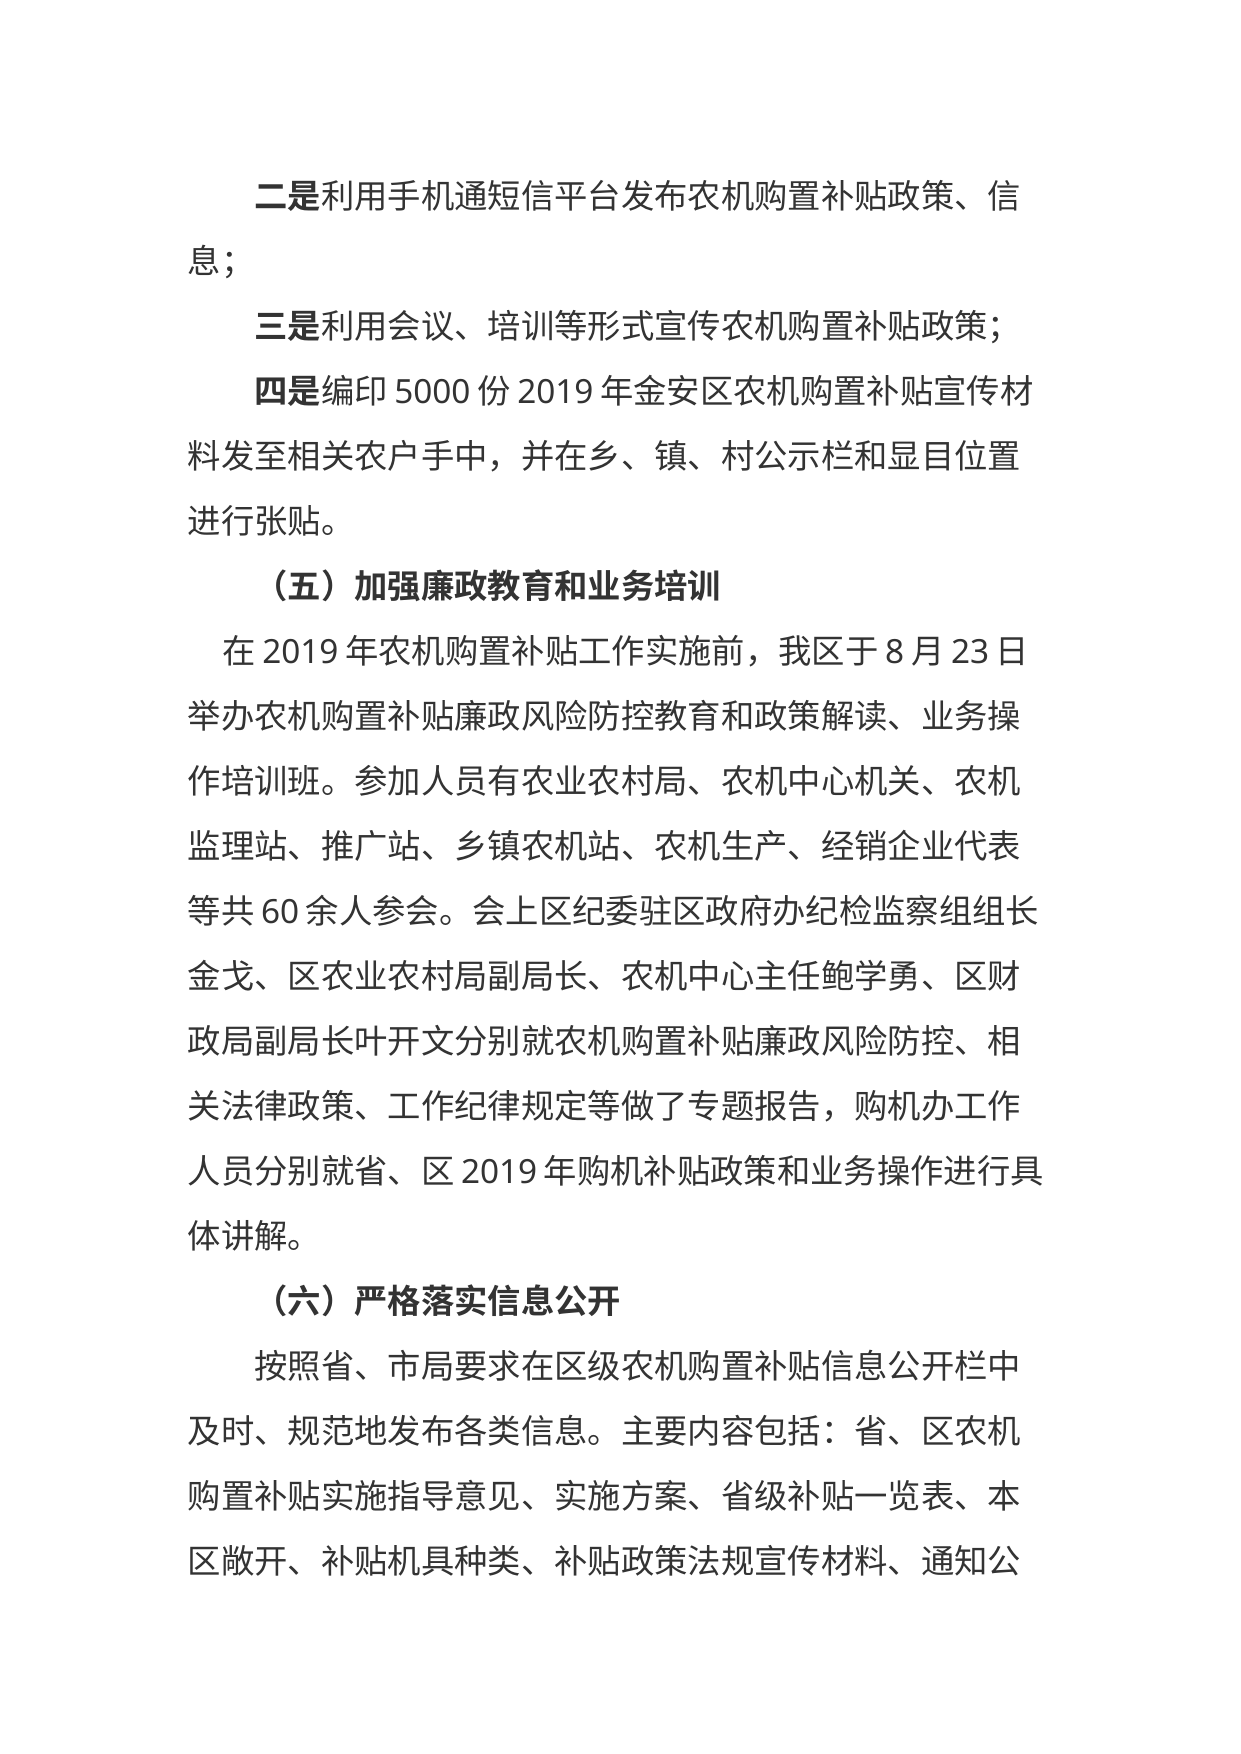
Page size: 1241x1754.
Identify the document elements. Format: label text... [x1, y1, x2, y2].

text （五）加强廉政教育和业务培训 [254, 552, 1053, 617]
text 在2019年农机购置补贴工作实施前，我区于8月23日举办农机购置补贴廉政风险防控教育和政策解读、业务操作培训班。参加人员有农业农村局、农机中心机关、农机监理站、推广站、乡镇农机站、农机生产、经销企业代表等共60余人参会。会上区纪委驻区政府办纪检监察组组长金戈、区农业农村局副局长、农机中心主任鲍学勇、区财政局副局长叶开文分别就农机购置补贴廉政风险防控、相关法律政策、工作纪律规定等做了专题报告，购机办工作人员分别就省、区2019年购机补贴政策和业务操作进行具体讲解。 [187, 617, 1053, 1267]
text （六）严格落实信息公开 [187, 1267, 1053, 1332]
text 三是利用会议、培训等形式宣传农机购置补贴政策； [187, 292, 1053, 357]
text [187, 1332, 1053, 1592]
text 二是利用手机通短信平台发布农机购置补贴政策、信息； [187, 162, 1053, 292]
text 四是编印5000份2019年金安区农机购置补贴宣传材料发至相关农户手中，并在乡、镇、村公示栏和显目位置进行张贴。 [187, 357, 1053, 552]
